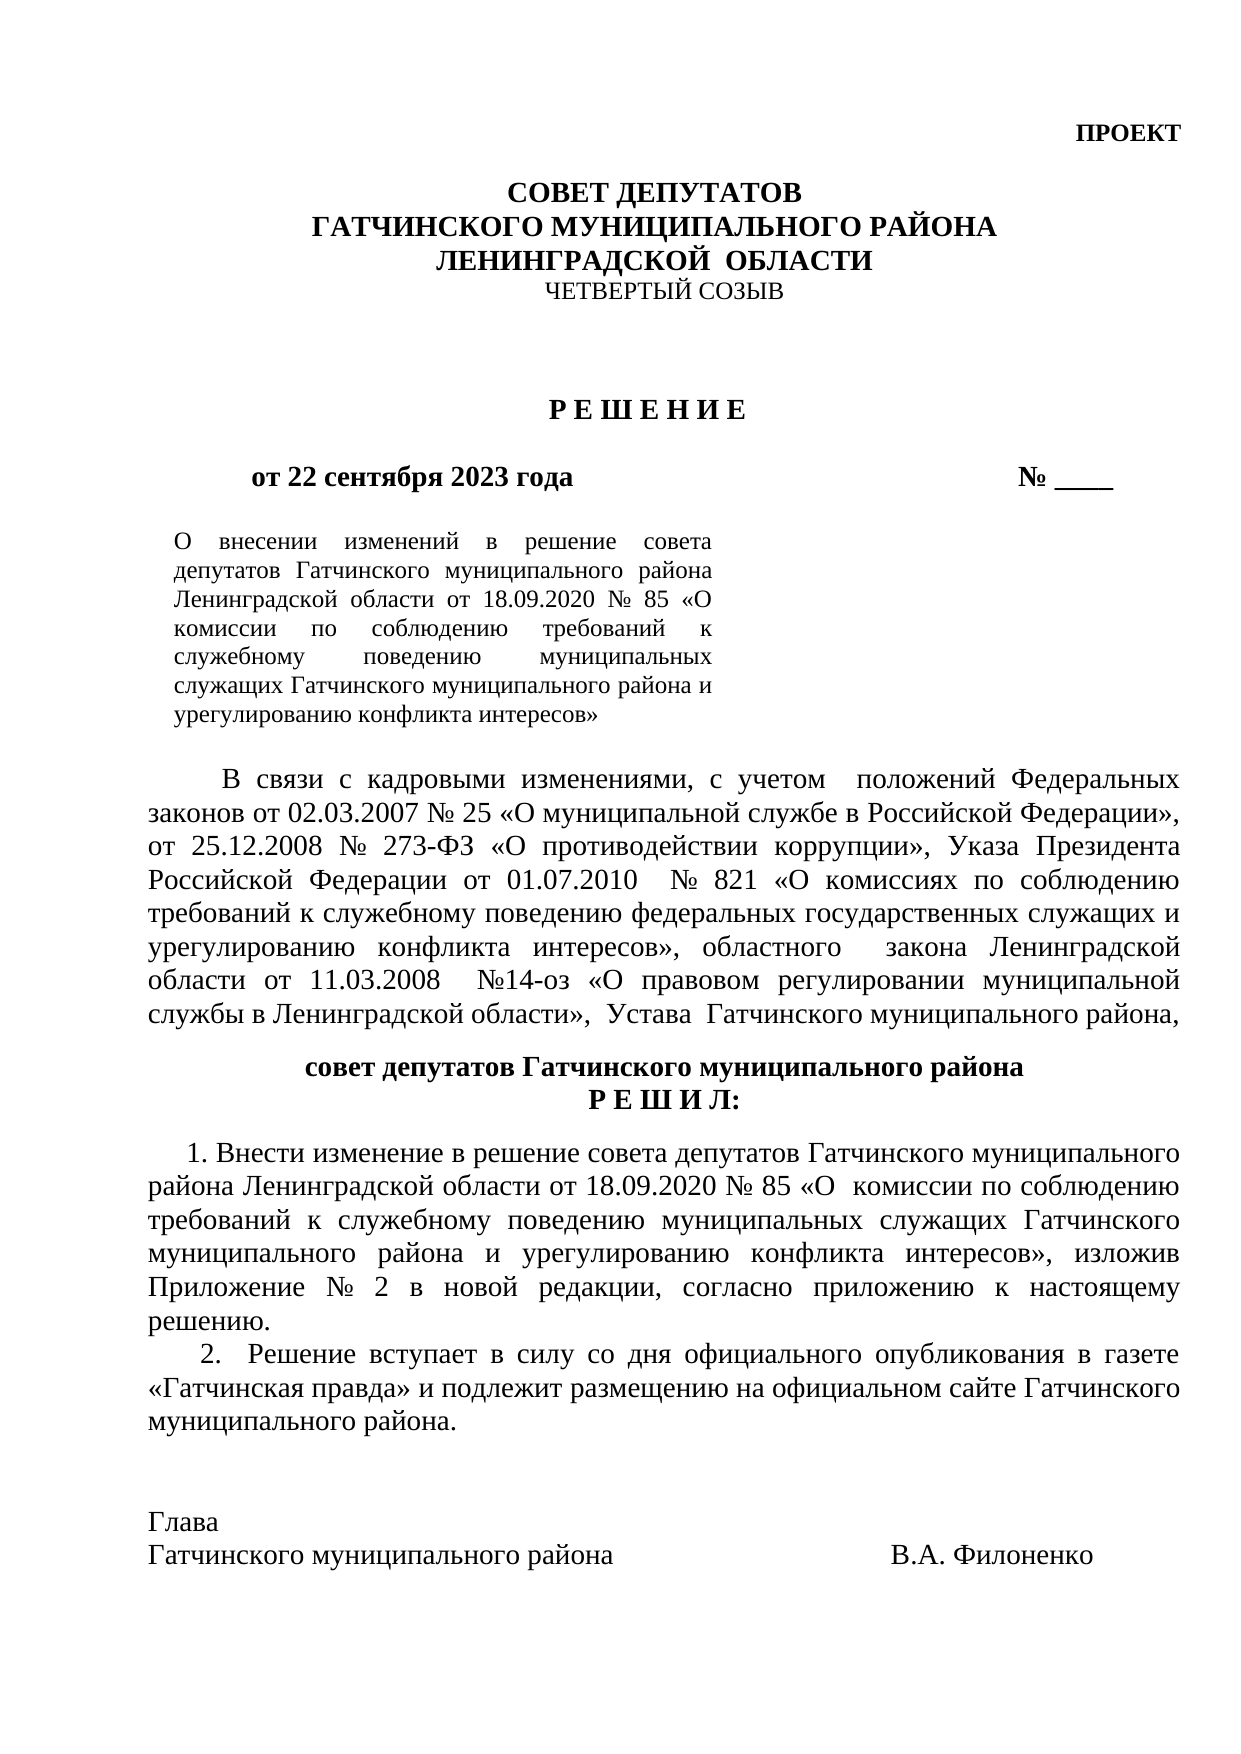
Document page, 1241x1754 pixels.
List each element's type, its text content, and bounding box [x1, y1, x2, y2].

text ГАТЧИНСКОГО МУНИЦИПАЛЬНОГО РАЙОНА [118, 209, 1191, 243]
text ЧЕТВЕРТЫЙ СОЗЫВ [148, 276, 1181, 305]
text совет депутатов Гатчинского муниципального района [148, 1049, 1181, 1082]
text от 22 сентября 2023 года № ____ [251, 459, 1191, 493]
text В связи с кадровыми изменениями, с учетом положений Федеральных законов от 02.03.2007 № 25 «О муниципальной службе в Российской Федерации», от 25.12.2008 № 273-ФЗ «О противодействии коррупции», Указа Президента Российской Федерации от 01.07.2010 № 821 «О комиссиях по соблюдению требований к служебному поведению федеральных государственных служащих и урегулированию конфликта интересов», областного закона Ленинградской области от 11.03.2008 №14-оз «О правовом регулировании муниципальной службы в Ленинградской области», Устава Гатчинского муниципального района, [148, 761, 1181, 1029]
title Глава [148, 1504, 1181, 1537]
text ПРОЕКТ [148, 118, 1181, 147]
table_header О внесении изменений в решение совета депутатов Гатчинского муниципального района Ленинградской области от 18.09.2020 № 85 «О комиссии по соблюдению требований к служебному поведению муниципальных служащих Гатчинского муниципального района и урегулированию конфликта интересов» [163, 526, 724, 728]
title 2. Решение вступает в силу со дня официального опубликования в газете «Гатчинская правда» и подлежит размещению на официальном сайте Гатчинского муниципального района. [148, 1336, 1181, 1437]
text ЛЕНИНГРАДСКОЙ ОБЛАСТИ [118, 243, 1191, 276]
text СОВЕТ ДЕПУТАТОВ [118, 176, 1191, 209]
title Гатчинского муниципального района В.А. Филоненко [148, 1537, 1181, 1571]
text 1. Внести изменение в решение совета депутатов Гатчинского муниципального района Ленинградской области от 18.09.2020 № 85 «О комиссии по соблюдению требований к служебному поведению муниципальных служащих Гатчинского муниципального района и урегулированию конфликта интересов», изложив Приложение № 2 в новой редакции, согласно приложению к настоящему решению. [148, 1135, 1181, 1336]
subtitle Р Е Ш Е Н И Е [118, 392, 1176, 426]
text Р Е Ш И Л: [148, 1082, 1181, 1116]
